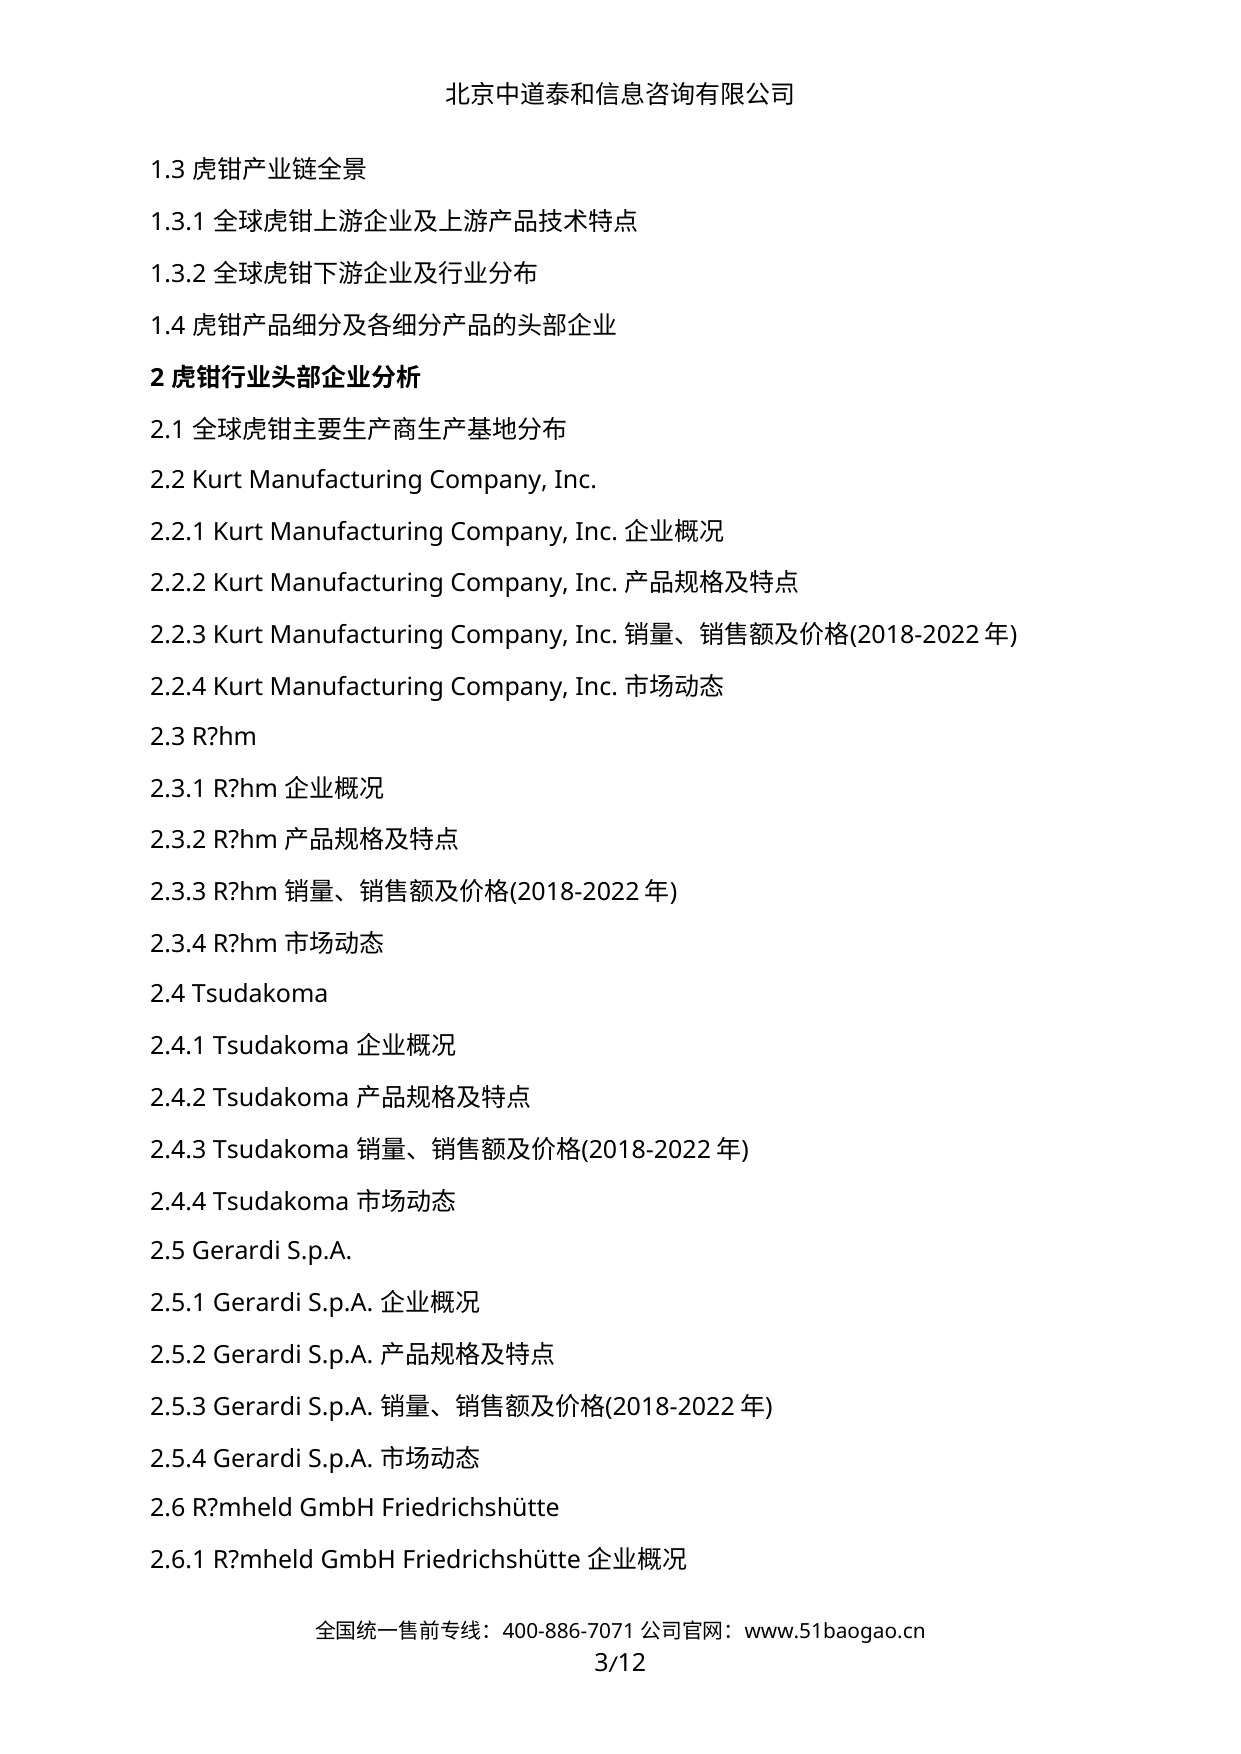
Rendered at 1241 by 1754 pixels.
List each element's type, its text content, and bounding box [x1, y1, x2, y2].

text 1.3.1 全球虎钳上游企业及上游产品技术特点 [150, 202, 1090, 238]
text 2.5 Gerardi S.p.A. [150, 1233, 1090, 1267]
text 2.4.1 Tsudakoma 企业概况 [150, 1025, 1090, 1062]
text 1.4 虎钳产品细分及各细分产品的头部企业 [150, 306, 1090, 342]
text 2.4.4 Tsudakoma 市场动态 [150, 1181, 1090, 1217]
text 2.6 R?mheld GmbH Friedrichshütte [150, 1490, 1090, 1524]
text 1.3.2 全球虎钳下游企业及行业分布 [150, 254, 1090, 290]
text 2.3.3 R?hm 销量、销售额及价格(2018-2022年) [150, 872, 1090, 908]
text 2.4 Tsudakoma [150, 976, 1090, 1010]
text 2 虎钳行业头部企业分析 [150, 357, 1090, 394]
text 2.2.4 Kurt Manufacturing Company, Inc. 市场动态 [150, 667, 1090, 703]
text 2.2.2 Kurt Manufacturing Company, Inc. 产品规格及特点 [150, 563, 1090, 599]
text 2.3.4 R?hm 市场动态 [150, 924, 1090, 960]
text 2.5.2 Gerardi S.p.A. 产品规格及特点 [150, 1334, 1090, 1371]
text 2.2.1 Kurt Manufacturing Company, Inc. 企业概况 [150, 511, 1090, 547]
text 2.3 R?hm [150, 718, 1090, 752]
text 2.5.1 Gerardi S.p.A. 企业概况 [150, 1282, 1090, 1319]
text 2.5.3 Gerardi S.p.A. 销量、销售额及价格(2018-2022年) [150, 1386, 1090, 1422]
text 2.1 全球虎钳主要生产商生产基地分布 [150, 409, 1090, 446]
text 2.2.3 Kurt Manufacturing Company, Inc. 销量、销售额及价格(2018-2022年) [150, 615, 1090, 651]
text 2.2 Kurt Manufacturing Company, Inc. [150, 461, 1090, 495]
text 2.3.2 R?hm 产品规格及特点 [150, 820, 1090, 856]
text 2.3.1 R?hm 企业概况 [150, 768, 1090, 804]
text 2.4.2 Tsudakoma 产品规格及特点 [150, 1077, 1090, 1113]
text 1.3 虎钳产业链全景 [150, 150, 1090, 186]
text 2.4.3 Tsudakoma 销量、销售额及价格(2018-2022年) [150, 1129, 1090, 1165]
text 2.5.4 Gerardi S.p.A. 市场动态 [150, 1438, 1090, 1474]
text 2.6.1 R?mheld GmbH Friedrichshütte 企业概况 [150, 1540, 1090, 1576]
